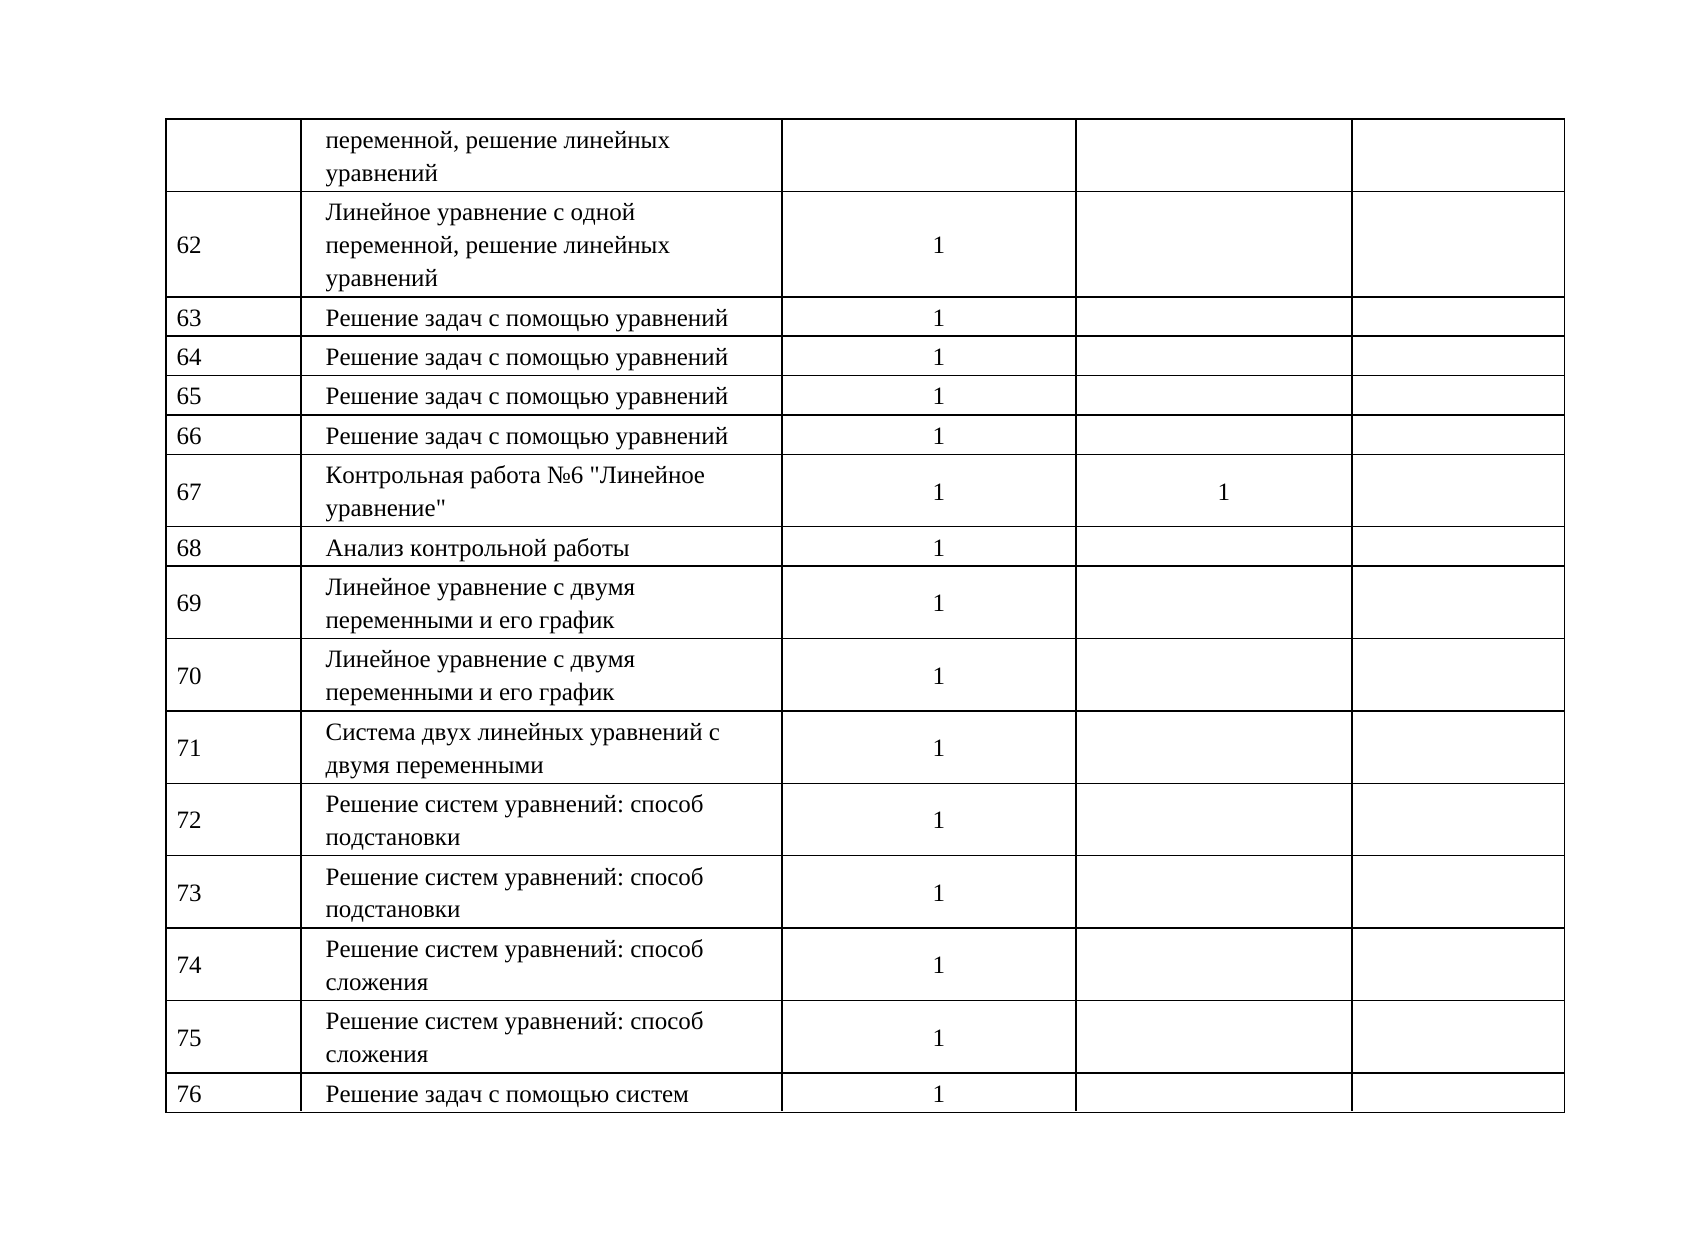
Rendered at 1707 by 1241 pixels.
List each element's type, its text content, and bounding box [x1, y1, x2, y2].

table_cell [1353, 455, 1564, 526]
table_cell [1077, 784, 1351, 855]
table_cell Анализ контрольной работы [302, 527, 781, 565]
table_cell [1077, 639, 1351, 710]
table_cell [1077, 376, 1351, 414]
table_cell [1353, 192, 1564, 296]
table_cell 71 [167, 712, 300, 782]
table_cell [1353, 527, 1564, 565]
table_cell [1353, 1001, 1564, 1072]
table_cell [1353, 298, 1564, 335]
table_cell Решение задач с помощью уравнений [302, 416, 781, 453]
table_cell 1 [783, 784, 1075, 855]
table_cell 1 [1077, 455, 1351, 526]
table_cell [1077, 337, 1351, 375]
table_cell 1 [783, 856, 1075, 927]
table_cell 72 [167, 784, 300, 855]
table_cell 1 [783, 1001, 1075, 1072]
table_cell 1 [783, 527, 1075, 565]
table_cell [1077, 856, 1351, 927]
table_cell 73 [167, 856, 300, 927]
table_cell [1353, 376, 1564, 414]
table_cell Система двух линейных уравнений с двумя переменными [302, 712, 781, 782]
table_cell 70 [167, 639, 300, 710]
table_cell [1353, 120, 1564, 191]
table_cell 1 [783, 1074, 1075, 1111]
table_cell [302, 120, 781, 191]
table_cell Решение систем уравнений: способ сложения [302, 929, 781, 999]
table_cell [1077, 120, 1351, 191]
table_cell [302, 192, 781, 296]
table_cell Линейное уравнение с двумя переменными и его график [302, 639, 781, 710]
table_cell [1353, 784, 1564, 855]
table_cell Решение задач с помощью уравнений [302, 337, 781, 375]
table_cell [1353, 416, 1564, 453]
table_cell 1 [783, 712, 1075, 782]
table_cell [1077, 192, 1351, 296]
table_cell 1 [783, 567, 1075, 638]
table_cell Решение задач с помощью уравнений [302, 298, 781, 335]
table_cell 1 [783, 929, 1075, 999]
table_cell [1353, 712, 1564, 782]
table_cell Решение задач с помощью уравнений [302, 376, 781, 414]
table_cell Решение систем уравнений: способ подстановки [302, 856, 781, 927]
table_cell 67 [167, 455, 300, 526]
table_cell [1077, 929, 1351, 999]
table_cell 1 [783, 120, 1075, 191]
table_cell 1 [783, 639, 1075, 710]
table_cell [1353, 567, 1564, 638]
table_cell Контрольная работа №6 "Линейное уравнение" [302, 455, 781, 526]
table_cell Решение систем уравнений: способ подстановки [302, 784, 781, 855]
table_cell [1077, 567, 1351, 638]
table_cell 1 [783, 376, 1075, 414]
table_cell Решение систем уравнений: способ сложения [302, 1001, 781, 1072]
table_cell [1353, 929, 1564, 999]
table_cell [1077, 527, 1351, 565]
table_cell [1077, 1074, 1351, 1111]
table_cell [1077, 416, 1351, 453]
table_cell 63 [167, 298, 300, 335]
table_cell 66 [167, 416, 300, 453]
table_cell 75 [167, 1001, 300, 1072]
table_cell Линейное уравнение с двумя переменными и его график [302, 567, 781, 638]
table_cell 1 [783, 455, 1075, 526]
table_cell 1 [783, 298, 1075, 335]
table_cell 62 [167, 192, 300, 296]
table_cell 61 [167, 120, 300, 191]
table_cell [1077, 1001, 1351, 1072]
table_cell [302, 1074, 781, 1111]
table_cell 1 [783, 337, 1075, 375]
table_cell [1353, 639, 1564, 710]
table_cell [1353, 1074, 1564, 1111]
table_cell 64 [167, 337, 300, 375]
table_cell [1353, 337, 1564, 375]
table_cell 69 [167, 567, 300, 638]
table_cell [1077, 298, 1351, 335]
table_cell 1 [783, 416, 1075, 453]
table_cell 74 [167, 929, 300, 999]
table_cell 68 [167, 527, 300, 565]
table_cell 1 [783, 192, 1075, 296]
table_cell 65 [167, 376, 300, 414]
table_cell 76 [167, 1074, 300, 1111]
table_cell [1077, 712, 1351, 782]
table_cell [1353, 856, 1564, 927]
